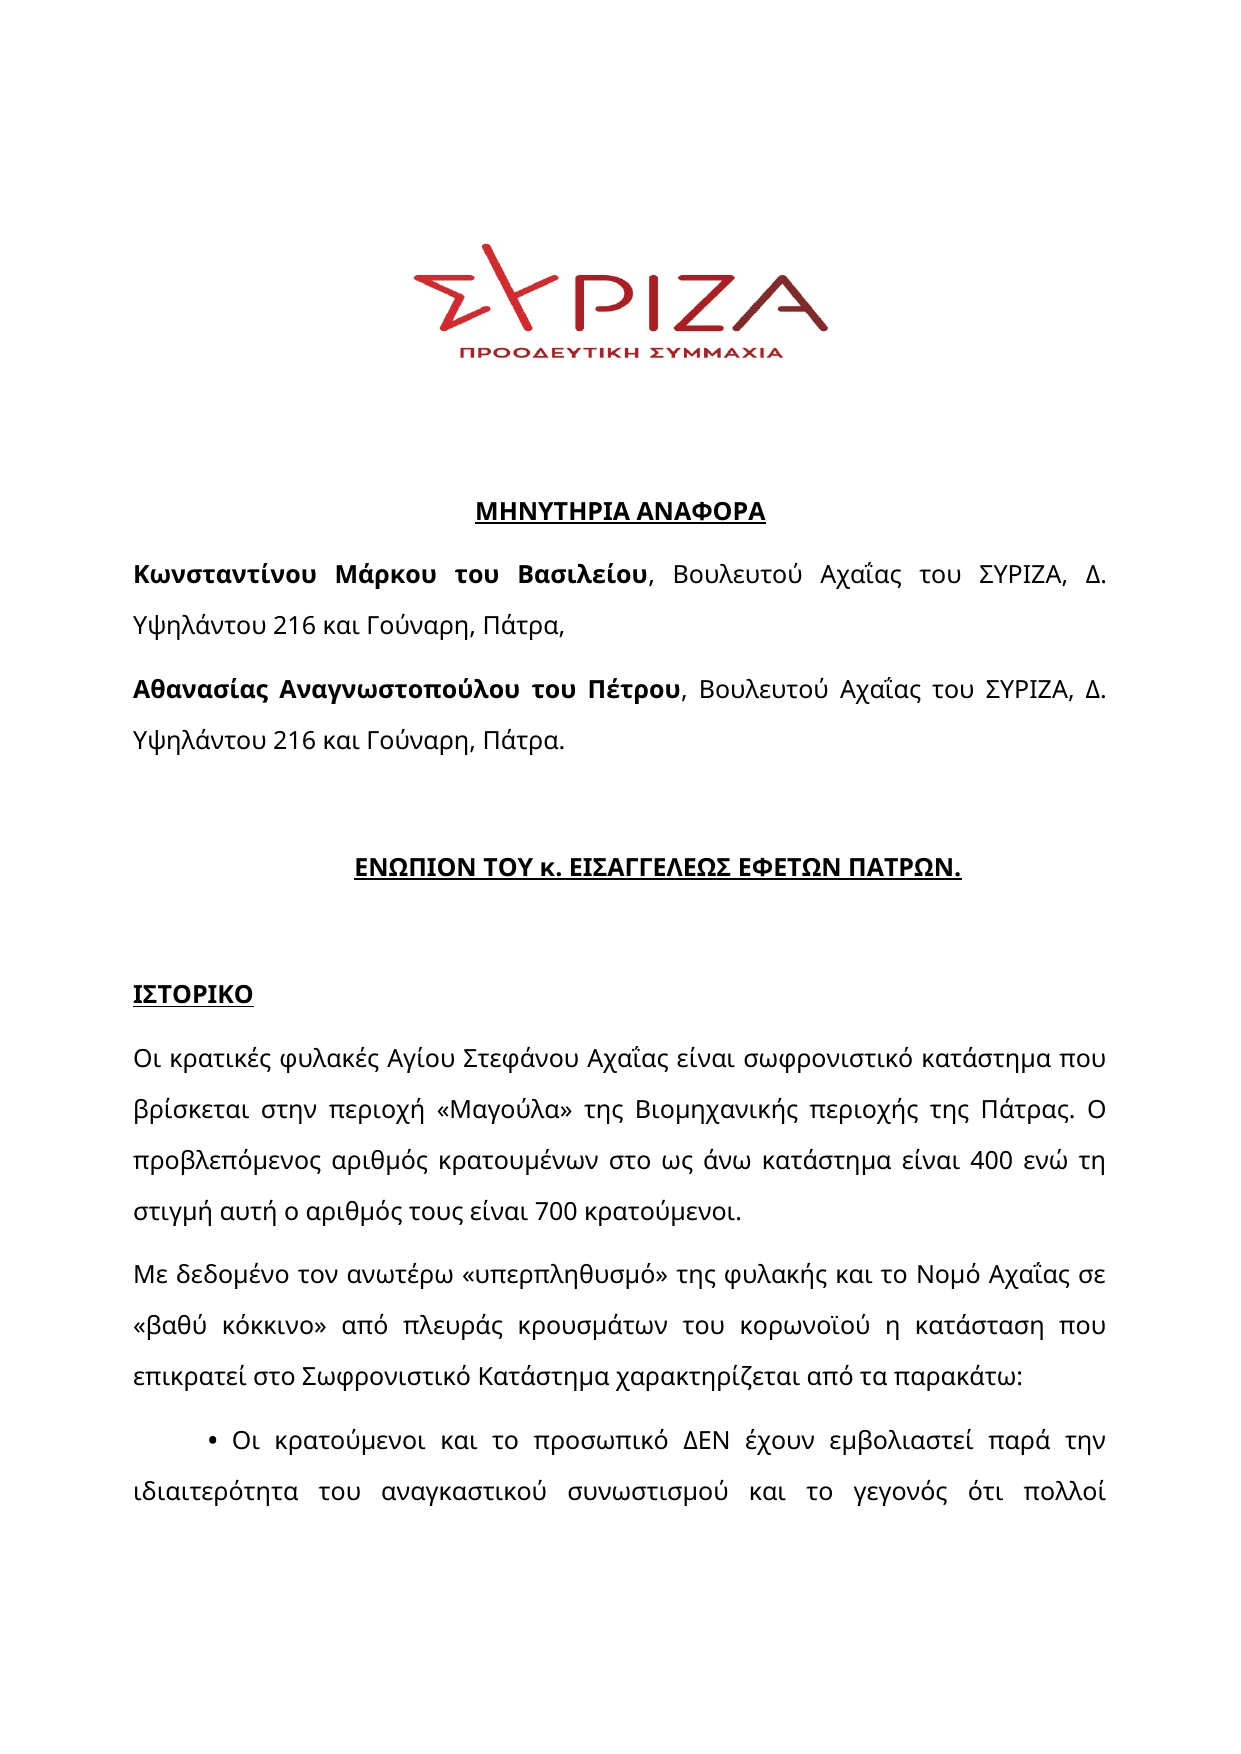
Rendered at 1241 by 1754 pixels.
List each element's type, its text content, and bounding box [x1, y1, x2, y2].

text ΕΝΩΠΙΟΝ ΤΟΥ κ. ΕΙΣΑΓΓΕΛΕΩΣ ΕΦΕΤΩΝ ΠΑΤΡΩΝ. [133, 850, 1107, 884]
text Με δεδομένο τον ανωτέρω «υπερπληθυσμό» της φυλακής και το Νομό Αχαΐας σε «βαθύ κόκκινο» από πλευράς κρουσμάτων του κορωνοϊού η κατάσταση που επικρατεί στο Σωφρονιστικό Κατάστημα χαρακτηρίζεται από τα παρακάτω: [133, 1257, 1107, 1393]
text ΜΗΝΥΤΗΡΙΑ ΑΝΑΦΟΡΑ [133, 493, 1107, 527]
text Κωνσταντίνου Μάρκου του Βασιλείου, Βουλευτού Αχαΐας του ΣΥΡΙΖΑ, Δ. Υψηλάντου 216 και Γούναρη, Πάτρα, [133, 557, 1107, 642]
text Αθανασίας Αναγνωστοπούλου του Πέτρου, Βουλευτού Αχαΐας του ΣΥΡΙΖΑ, Δ. Υψηλάντου 216 και Γούναρη, Πάτρα. [133, 672, 1107, 757]
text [133, 1423, 1107, 1508]
text ΙΣΤΟΡΙΚΟ [133, 977, 1107, 1011]
picture [370, 150, 871, 465]
text Οι κρατικές φυλακές Αγίου Στεφάνου Αχαΐας είναι σωφρονιστικό κατάστημα που βρίσκεται στην περιοχή «Μαγούλα» της Βιομηχανικής περιοχής της Πάτρας. Ο προβλεπόμενος αριθμός κρατουμένων στο ως άνω κατάστημα είναι 400 ενώ τη στιγμή αυτή ο αριθμός τους είναι 700 κρατούμενοι. [133, 1040, 1107, 1227]
